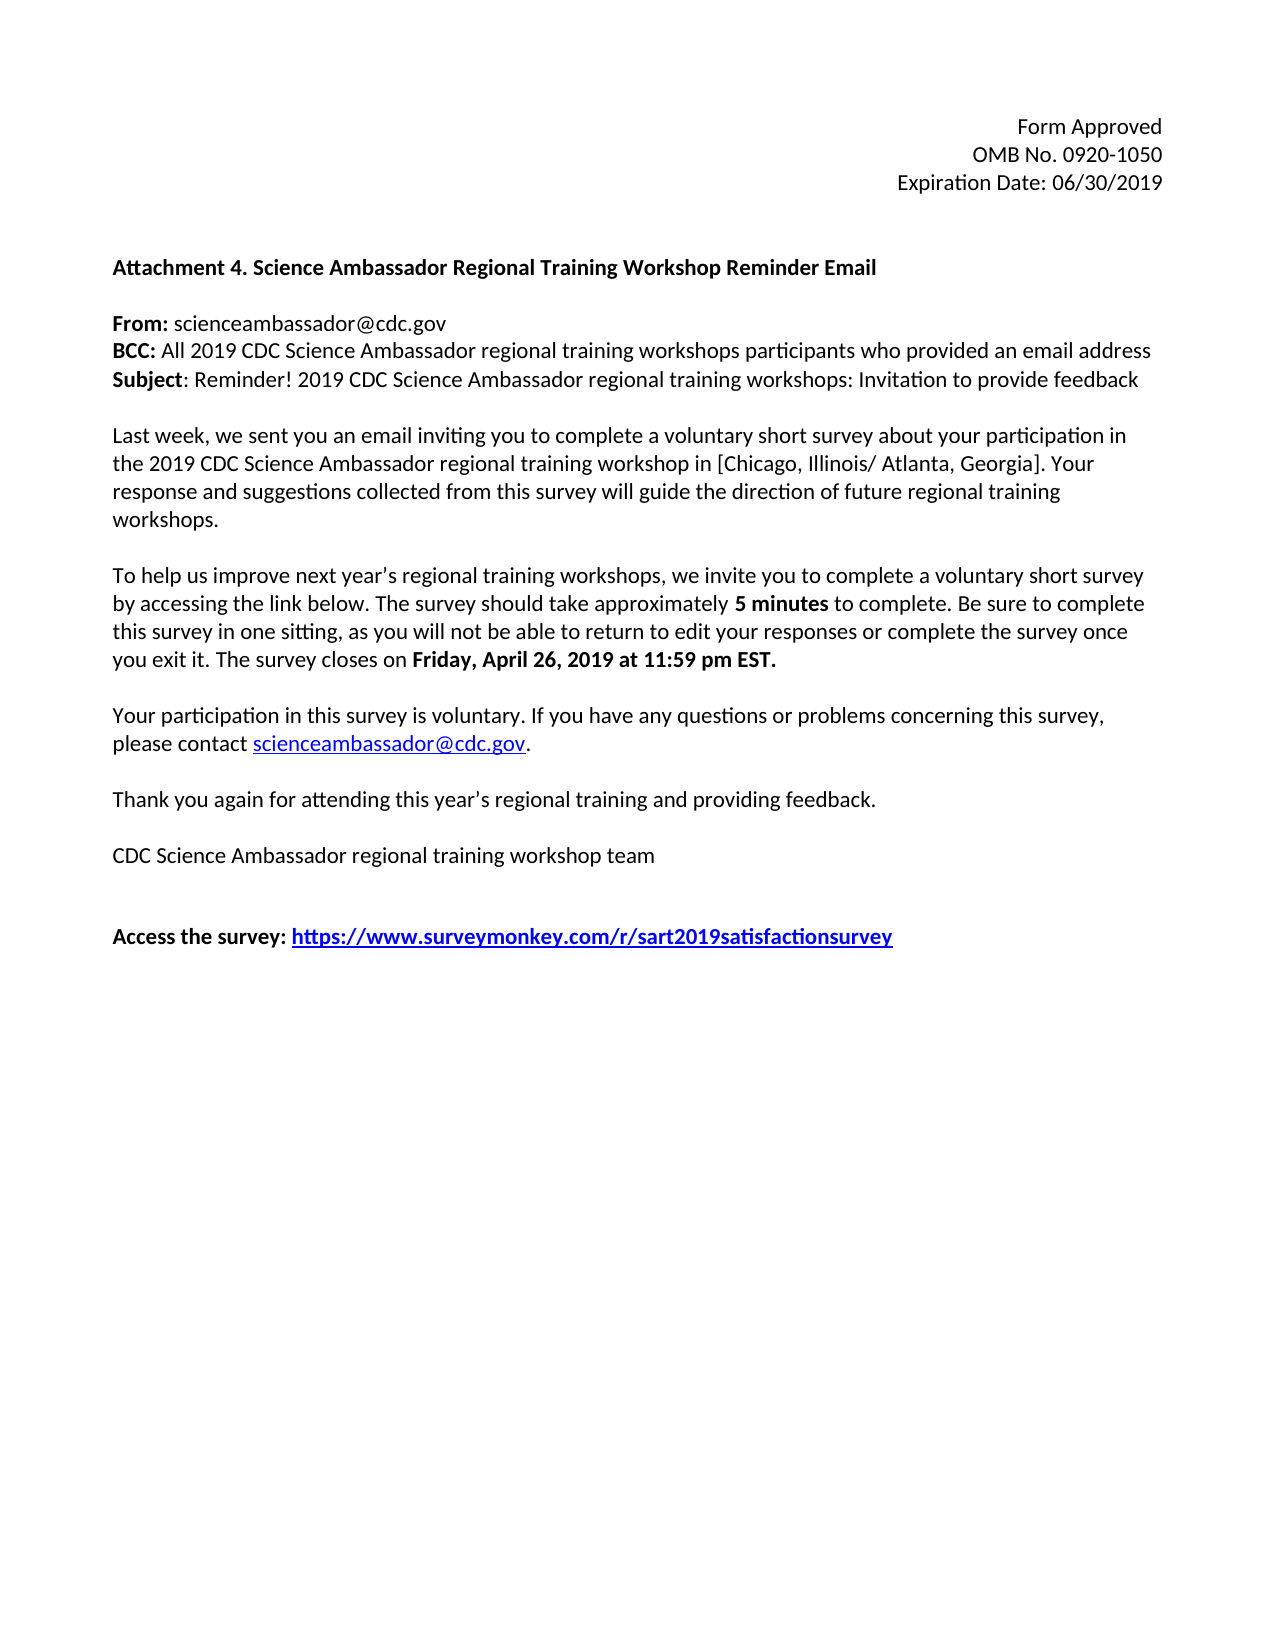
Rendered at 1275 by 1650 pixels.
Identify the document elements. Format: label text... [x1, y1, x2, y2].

text OMB No. 0920-1050 Expiration Date: 06/30/2019 [112, 141, 1162, 197]
text Last week, we sent you an email inviting you to complete a voluntary short survey about your participation in the 2019 CDC Science Ambassador regional training workshop in [Chicago, Illinois/ Atlanta, Georgia]. Your response and suggestions collected from this survey will guide the direction of future regional training workshops. [112, 421, 1162, 533]
text Access the survey: https://www.surveymonkey.com/r/sart2019satisfactionsurvey [112, 922, 1162, 950]
text Thank you again for attending this year’s regional training and providing feedback. [112, 785, 1162, 813]
text Form Approved [112, 112, 1162, 141]
text Your participation in this survey is voluntary. If you have any questions or problems concerning this survey, please contact scienceambassador@cdc.gov. [112, 673, 1162, 757]
text CDC Science Ambassador regional training workshop team [112, 841, 1162, 869]
text From: scienceambassador@cdc.gov [112, 309, 1162, 337]
text To help us improve next year’s regional training workshops, we invite you to complete a voluntary short survey by accessing the link below. The survey should take approximately 5 minutes to complete. Be sure to complete this survey in one sitting, as you will not be able to return to edit your responses or complete the survey once you exit it. The survey closes on Friday, April 26, 2019 at 11:59 pm EST. [112, 561, 1162, 673]
text Subject: Reminder! 2019 CDC Science Ambassador regional training workshops: Invitation to provide feedback [112, 365, 1162, 393]
text Attachment 4. Science Ambassador Regional Training Workshop Reminder Email [112, 253, 1162, 281]
text BCC: All 2019 CDC Science Ambassador regional training workshops participants who provided an email address [112, 337, 1162, 365]
